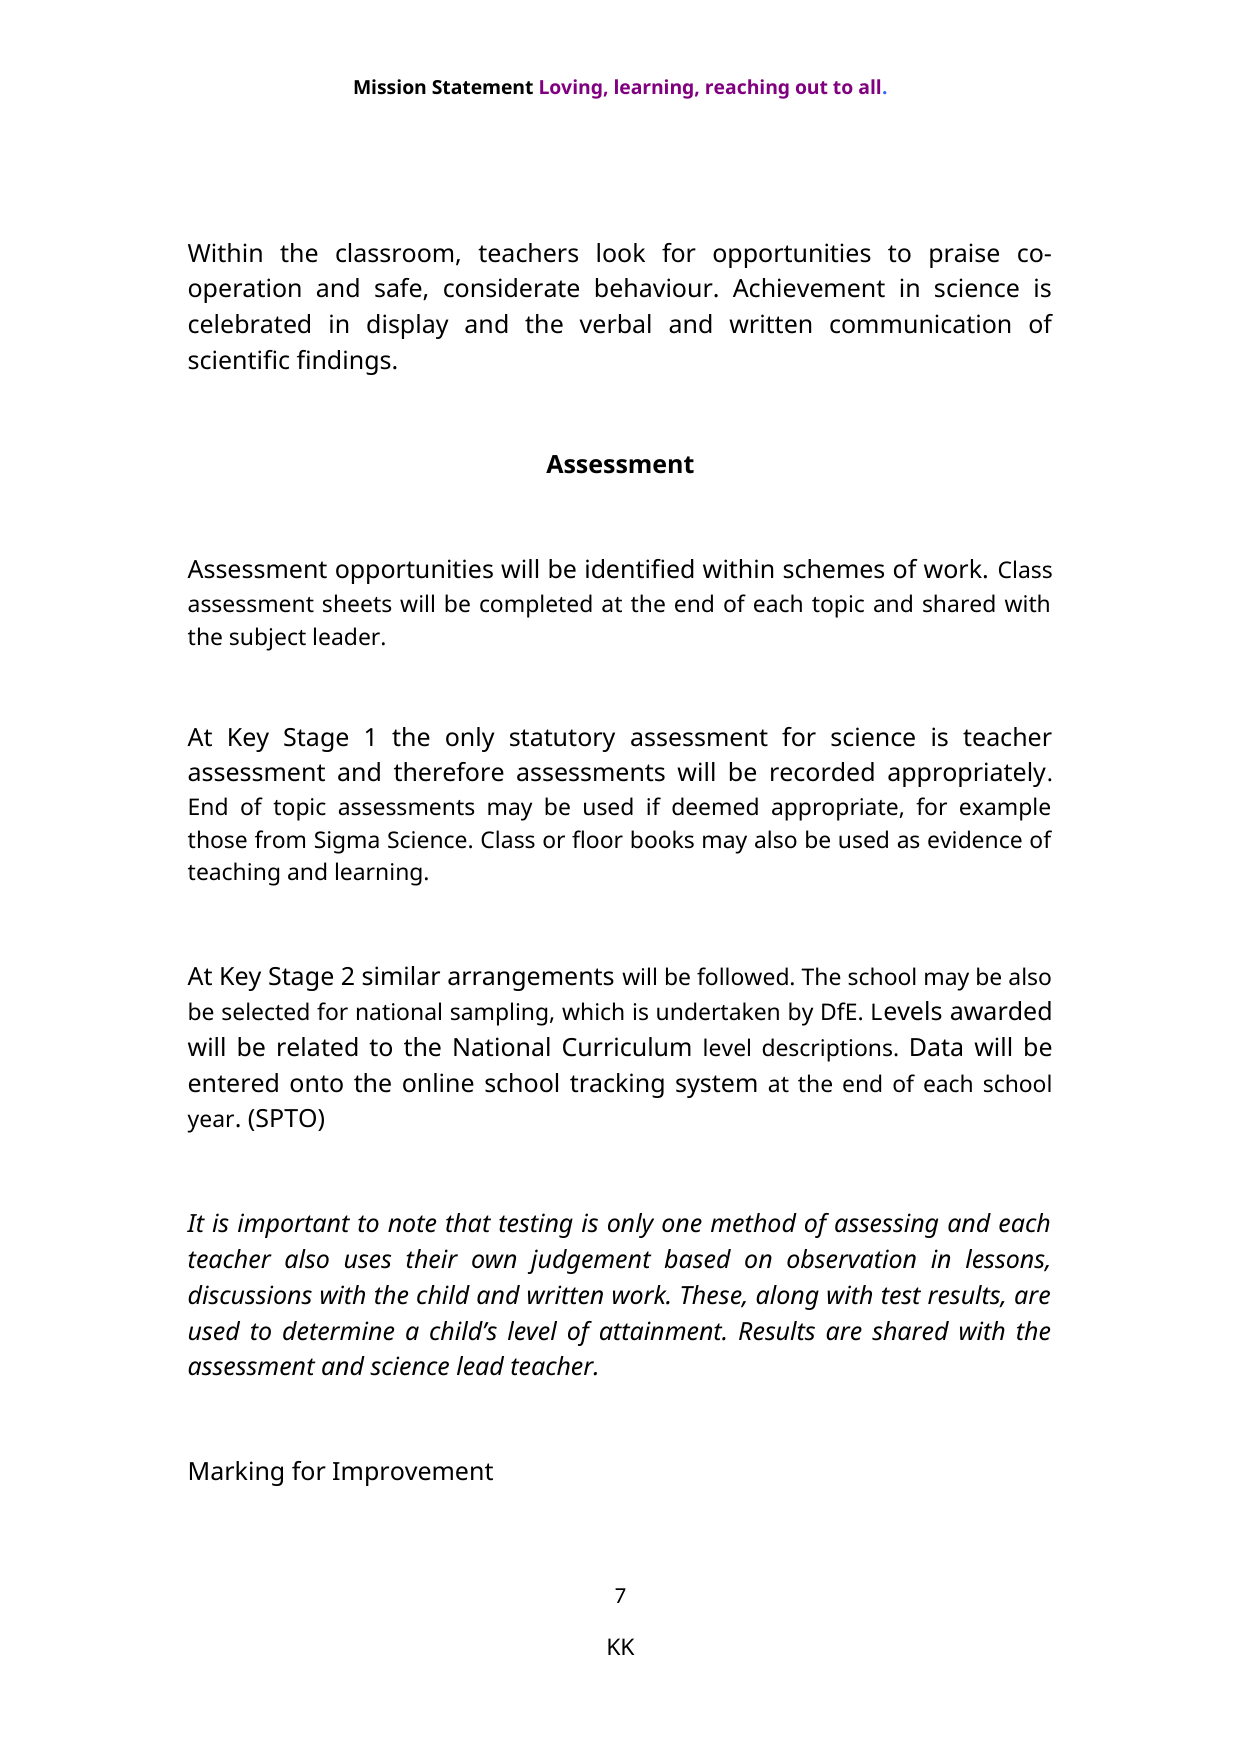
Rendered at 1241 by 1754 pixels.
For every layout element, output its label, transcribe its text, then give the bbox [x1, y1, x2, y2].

text Assessment opportunities will be identified within schemes of work. Class assessment sheets will be completed at the end of each topic and shared with the subject leader. [187, 552, 1053, 652]
text At Key Stage 2 similar arrangements will be followed. The school may be also be selected for national sampling, which is undertaken by DfE. Levels awarded will be related to the National Curriculum level descriptions. Data will be entered onto the online school tracking system at the end of each school year. (SPTO) [187, 958, 1053, 1135]
text At Key Stage 1 the only statutory assessment for science is teacher assessment and therefore assessments will be recorded appropriately. End of topic assessments may be used if deemed appropriate, for example those from Sigma Science. Class or floor books may also be used as evidence of teaching and learning. [187, 719, 1053, 888]
text Assessment [187, 447, 1053, 481]
text It is important to note that testing is only one method of assessing and each teacher also uses their own judgement based on observation in lessons, discussions with the child and written work. These, along with test results, are used to determine a child’s level of attainment. Results are shared with the assessment and science lead teacher. [187, 1206, 1053, 1383]
text Within the classroom, teachers look for opportunities to praise co-operation and safe, considerate behaviour. Achievement in science is celebrated in display and the verbal and written communication of scientific findings. [187, 235, 1053, 376]
text Marking for Improvement [187, 1454, 1053, 1488]
